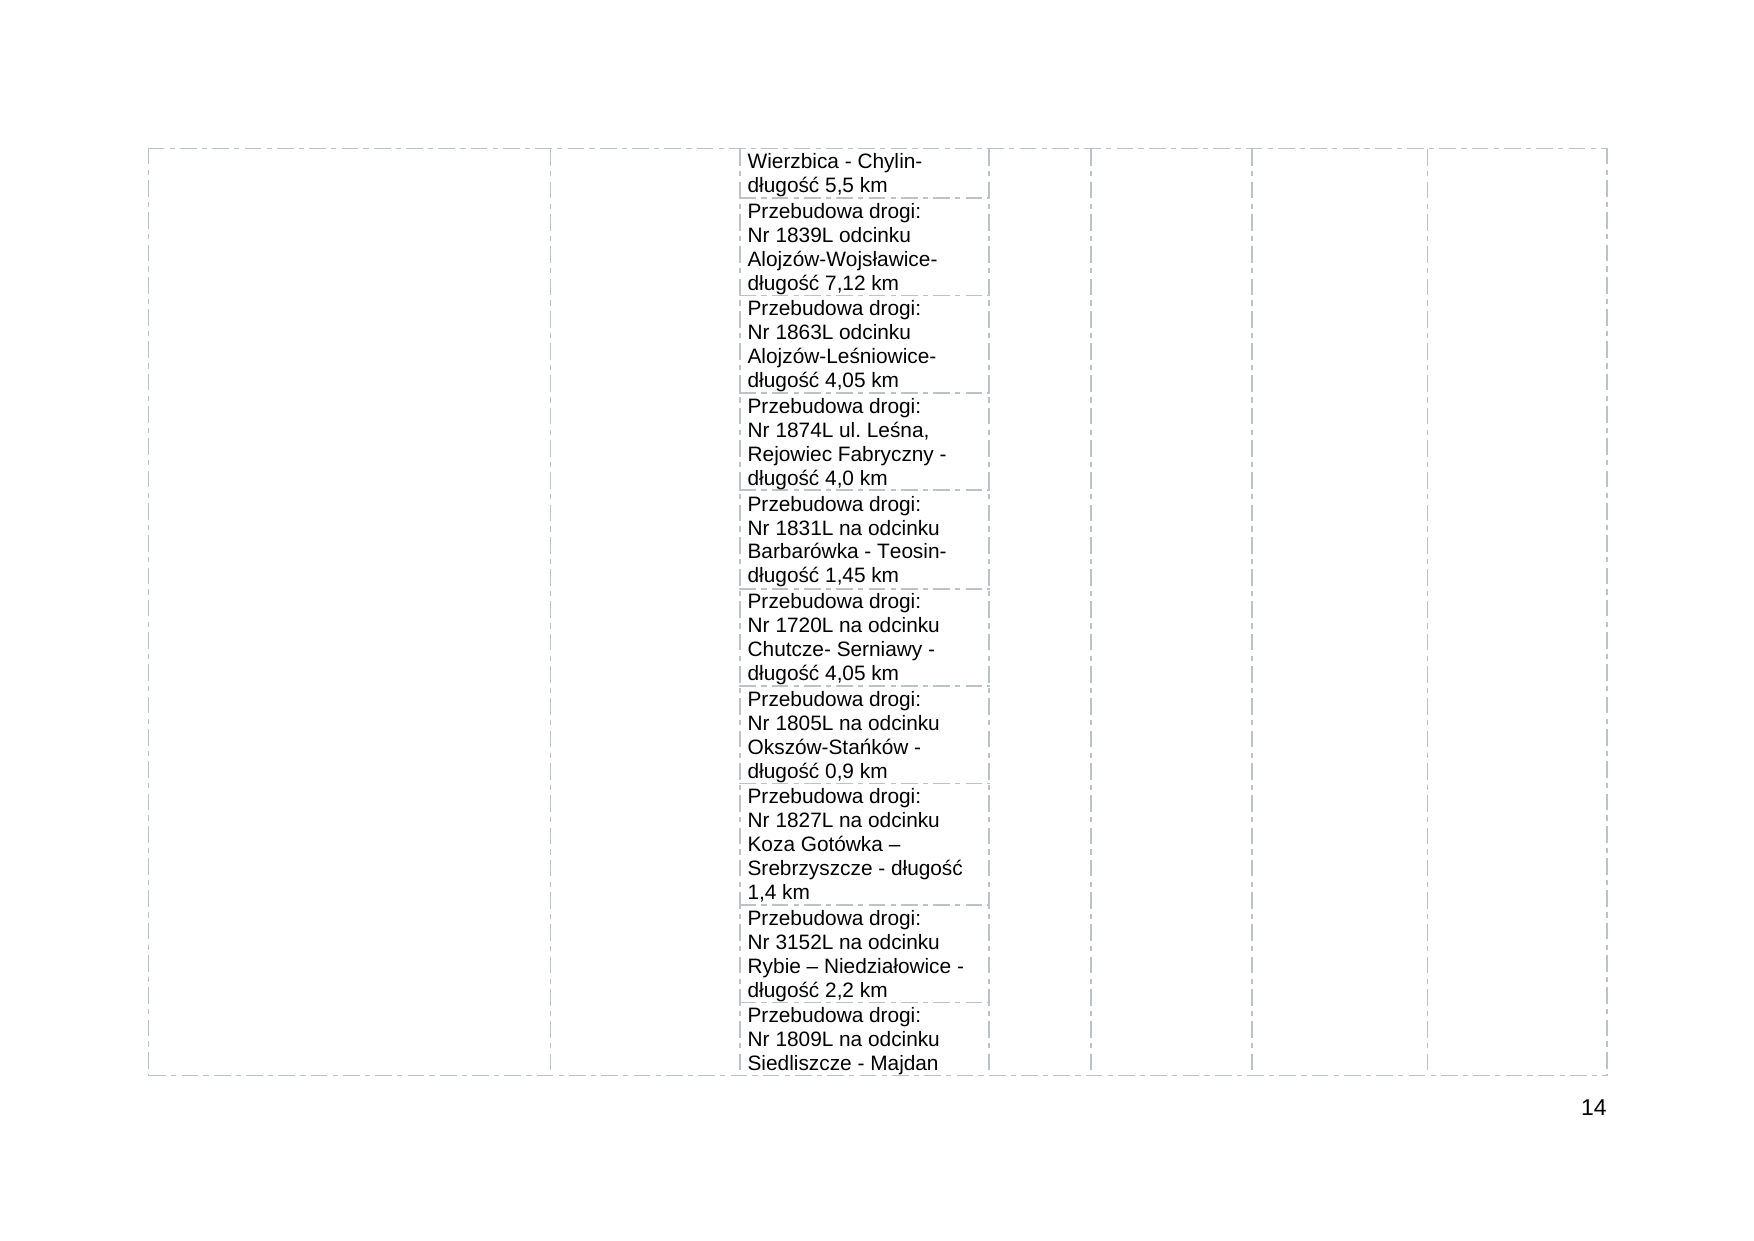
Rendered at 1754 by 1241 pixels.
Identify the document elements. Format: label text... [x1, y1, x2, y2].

table_cell Przebudowa drogi: Nr 1874L ul. Leśna, Rejowiec Fabryczny - długość 4,0 km [740, 392, 989, 489]
table_cell Przebudowa drogi: Nr 1805L na odcinku Okszów-Stańków - długość 0,9 km [740, 685, 989, 783]
table_cell Przebudowa drogi: Nr 1831L na odcinku Barbarówka - Teosin- długość 1,45 km [740, 489, 989, 588]
table_cell Przebudowa drogi: Nr 1863L odcinku Alojzów-Leśniowice- długość 4,05 km [740, 295, 989, 392]
table_cell Przebudowa drogi: Nr 1839L odcinku Alojzów-Wojsławice- długość 7,12 km [740, 197, 989, 294]
table_cell Przebudowa drogi: Nr 1720L na odcinku Chutcze- Serniawy - długość 4,05 km [740, 588, 989, 685]
table_cell Przebudowa drogi: Nr 1827L na odcinku Koza Gotówka – Srebrzyszcze - długość 1,4 km [740, 783, 989, 904]
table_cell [740, 148, 989, 197]
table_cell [740, 1001, 989, 1075]
table_cell Przebudowa drogi: Nr 3152L na odcinku Rybie – Niedziałowice - długość 2,2 km [740, 904, 989, 1001]
